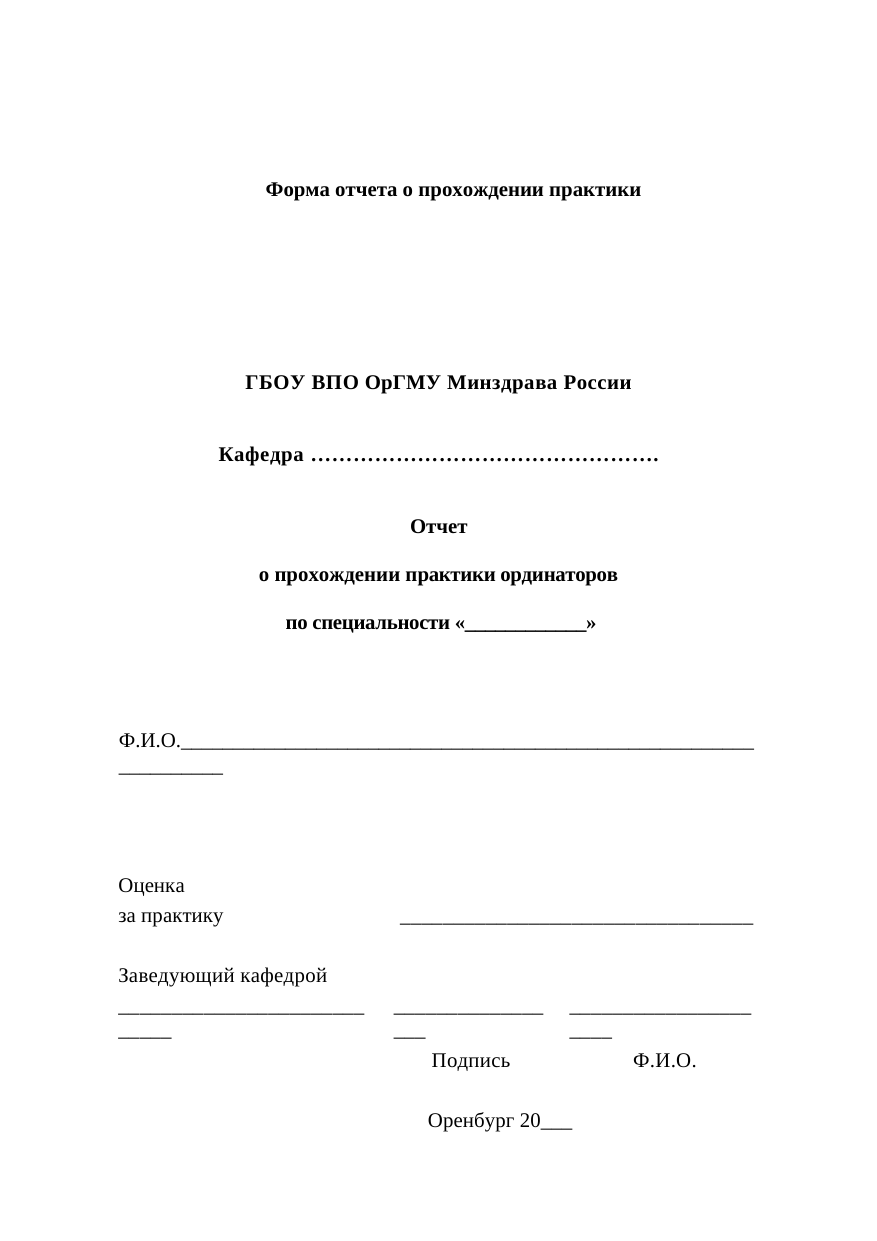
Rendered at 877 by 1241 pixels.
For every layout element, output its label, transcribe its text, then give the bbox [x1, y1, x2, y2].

text Кафедра …………………………………………. [118, 442, 759, 466]
text Отчет [118, 514, 759, 538]
text о прохождении практики ординаторов [118, 562, 759, 586]
table_header _________________________________ [382, 837, 770, 957]
text Форма отчета о прохождении практики [148, 177, 759, 201]
text Ф.И.О._________________________________________________________________ [119, 728, 759, 777]
table_cell _____________________ Ф.И.О. [558, 957, 770, 1102]
table_header Оценка за практику [107, 837, 382, 957]
text по специальности «____________» [118, 610, 759, 634]
text Оренбург 20___ [118, 1108, 760, 1132]
table_cell _________________ Подпись [382, 957, 558, 1102]
text ГБОУ ВПО ОрГМУ Минздрава России [118, 370, 759, 394]
table_cell Заведующий кафедрой ____________________________ [107, 957, 382, 1102]
